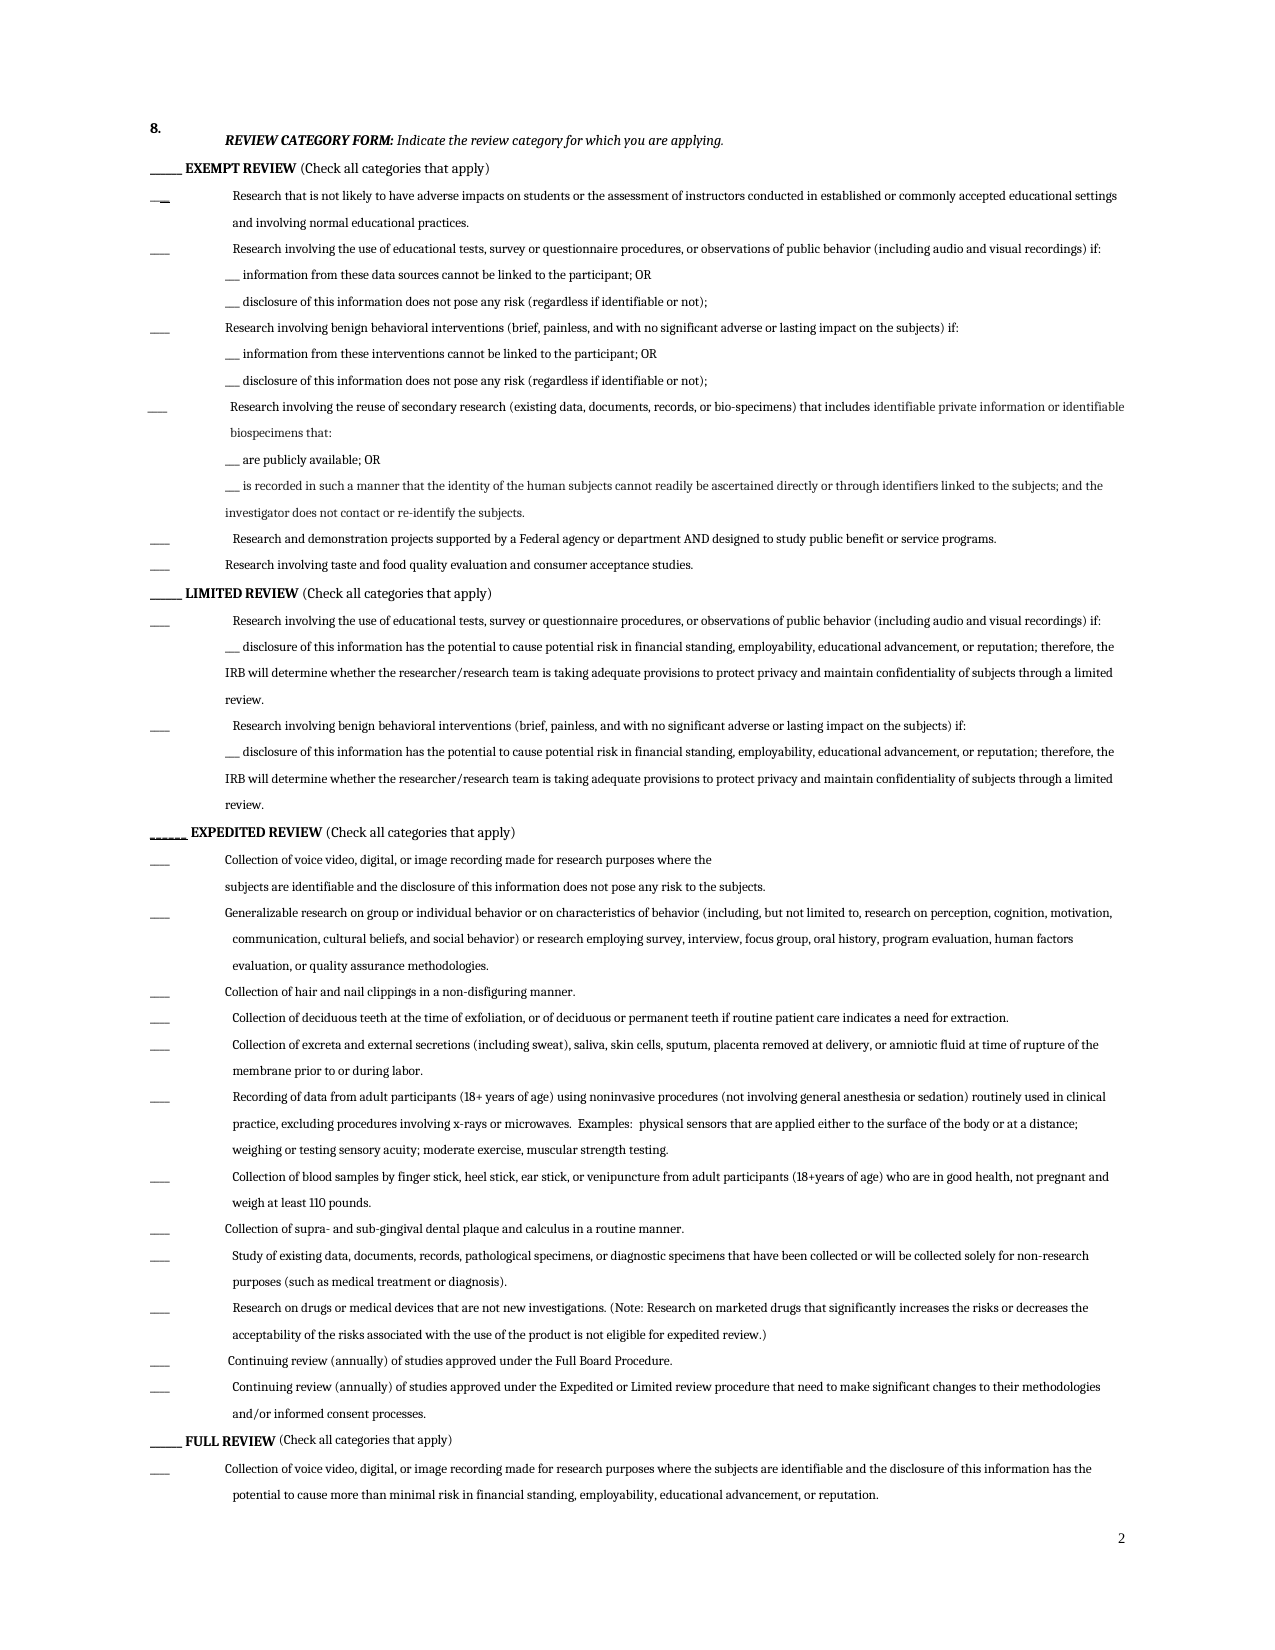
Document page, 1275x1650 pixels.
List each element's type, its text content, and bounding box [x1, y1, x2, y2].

text ______ EXPEDITED REVIEW (Check all categories that apply) [150, 813, 1125, 842]
text ____ Collection of deciduous teeth at the time of exfoliation, or of deciduous or permanent teeth if routine patient care indicates a need for extraction. [150, 1000, 1125, 1026]
text ____ Collection of hair and nail clippings in a non-disfiguring manner. [150, 973, 1125, 1000]
text ____ Research on drugs or medical devices that are not new investigations. (Note: Research on marketed drugs that significantly increases the risks or decreases the acceptability of the risks associated with the use of the product is not eligible for expedited review.) [150, 1289, 1125, 1342]
text ____ Collection of supra- and sub-gingival dental plaque and calculus in a routine manner. [150, 1211, 1140, 1237]
text ____ Research involving benign behavioral interventions (brief, painless, and with no significant adverse or lasting impact on the subjects) if: [150, 707, 1125, 734]
text ____ Research that is not likely to have adverse impacts on students or the assessment of instructors conducted in established or commonly accepted educational settings and involving normal educational practices. [150, 178, 1125, 230]
text ___ disclosure of this information has the potential to cause potential risk in financial standing, employability, educational advancement, or reputation; therefore, the IRB will determine whether the researcher/research team is taking adequate provisions to protect privacy and maintain confidentiality of subjects through a limited review. [225, 628, 1125, 707]
text ___ disclosure of this information does not pose any risk (regardless if identifiable or not); [150, 362, 1125, 388]
text ____ Collection of blood samples by finger stick, heel stick, ear stick, or venipuncture from adult participants (18+years of age) who are in good health, not pregnant and weigh at least 110 pounds. [150, 1158, 1125, 1211]
text ____ Research involving benign behavioral interventions (brief, painless, and with no significant adverse or lasting impact on the subjects) if: [150, 309, 1125, 336]
text ____ Continuing review (annually) of studies approved under the Full Board Procedure. [150, 1342, 1125, 1369]
title REVIEW CATEGORY FORM: Indicate the review category for which you are applying. [150, 120, 1125, 149]
text ____ Continuing review (annually) of studies approved under the Expedited or Limited review procedure that need to make significant changes to their methodologies and/or informed consent processes. [150, 1369, 1125, 1421]
text ____ Collection of excreta and external secretions (including sweat), saliva, skin cells, sputum, placenta removed at delivery, or amniotic fluid at time of rupture of the membrane prior to or during labor. [150, 1026, 1125, 1079]
text ____ Collection of voice video, digital, or image recording made for research purposes where the [150, 842, 1125, 868]
text ___ disclosure of this information has the potential to cause potential risk in financial standing, employability, educational advancement, or reputation; therefore, the IRB will determine whether the researcher/research team is taking adequate provisions to protect privacy and maintain confidentiality of subjects through a limited review. [225, 734, 1125, 813]
text ______ LIMITED REVIEW (Check all categories that apply) [150, 573, 1125, 602]
text subjects are identifiable and the disclosure of this information does not pose any risk to the subjects. [150, 868, 1125, 894]
text ____ Recording of data from adult participants (18+ years of age) using noninvasive procedures (not involving general anesthesia or sedation) routinely used in clinical practice, excluding procedures involving x-rays or microwaves. Examples: physical sensors that are applied either to the surface of the body or at a distance; weighing or testing sensory acuity; moderate exercise, muscular strength testing. [150, 1079, 1125, 1158]
text ___ disclosure of this information does not pose any risk (regardless if identifiable or not); [150, 283, 1125, 309]
text ____ Collection of voice video, digital, or image recording made for research purposes where the subjects are identifiable and the disclosure of this information has the potential to cause more than minimal risk in financial standing, employability, educational advancement, or reputation. [150, 1450, 1125, 1503]
text ___ information from these data sources cannot be linked to the participant; OR [150, 257, 1125, 283]
text ____ Generalizable research on group or individual behavior or on characteristics of behavior (including, but not limited to, research on perception, cognition, motivation, communication, cultural beliefs, and social behavior) or research employing survey, interview, focus group, oral history, program evaluation, human factors evaluation, or quality assurance methodologies. [150, 894, 1125, 973]
text ______ EXEMPT REVIEW (Check all categories that apply) [150, 149, 1125, 178]
text ___ information from these interventions cannot be linked to the participant; OR [150, 336, 1125, 362]
text ___ are publicly available; OR [150, 441, 1125, 467]
text ______ FULL REVIEW (Check all categories that apply) [150, 1421, 1125, 1450]
text ____ Study of existing data, documents, records, pathological specimens, or diagnostic specimens that have been collected or will be collected solely for non-research purposes (such as medical treatment or diagnosis). [150, 1237, 1125, 1289]
text ____ Research involving taste and food quality evaluation and consumer acceptance studies. [150, 547, 1125, 573]
text ____ Research involving the use of educational tests, survey or questionnaire procedures, or observations of public behavior (including audio and visual recordings) if: [150, 602, 1125, 628]
text ____ Research involving the reuse of secondary research (existing data, documents, records, or bio-specimens) that includes identifiable private information or identifiable biospecimens that: [147, 388, 1125, 441]
text ___ is recorded in such a manner that the identity of the human subjects cannot readily be ascertained directly or through identifiers linked to the subjects; and the investigator does not contact or re-identify the subjects. [225, 467, 1125, 520]
text ____ Research and demonstration projects supported by a Federal agency or department AND designed to study public benefit or service programs. [150, 520, 1125, 547]
text ____ Research involving the use of educational tests, survey or questionnaire procedures, or observations of public behavior (including audio and visual recordings) if: [150, 230, 1125, 257]
